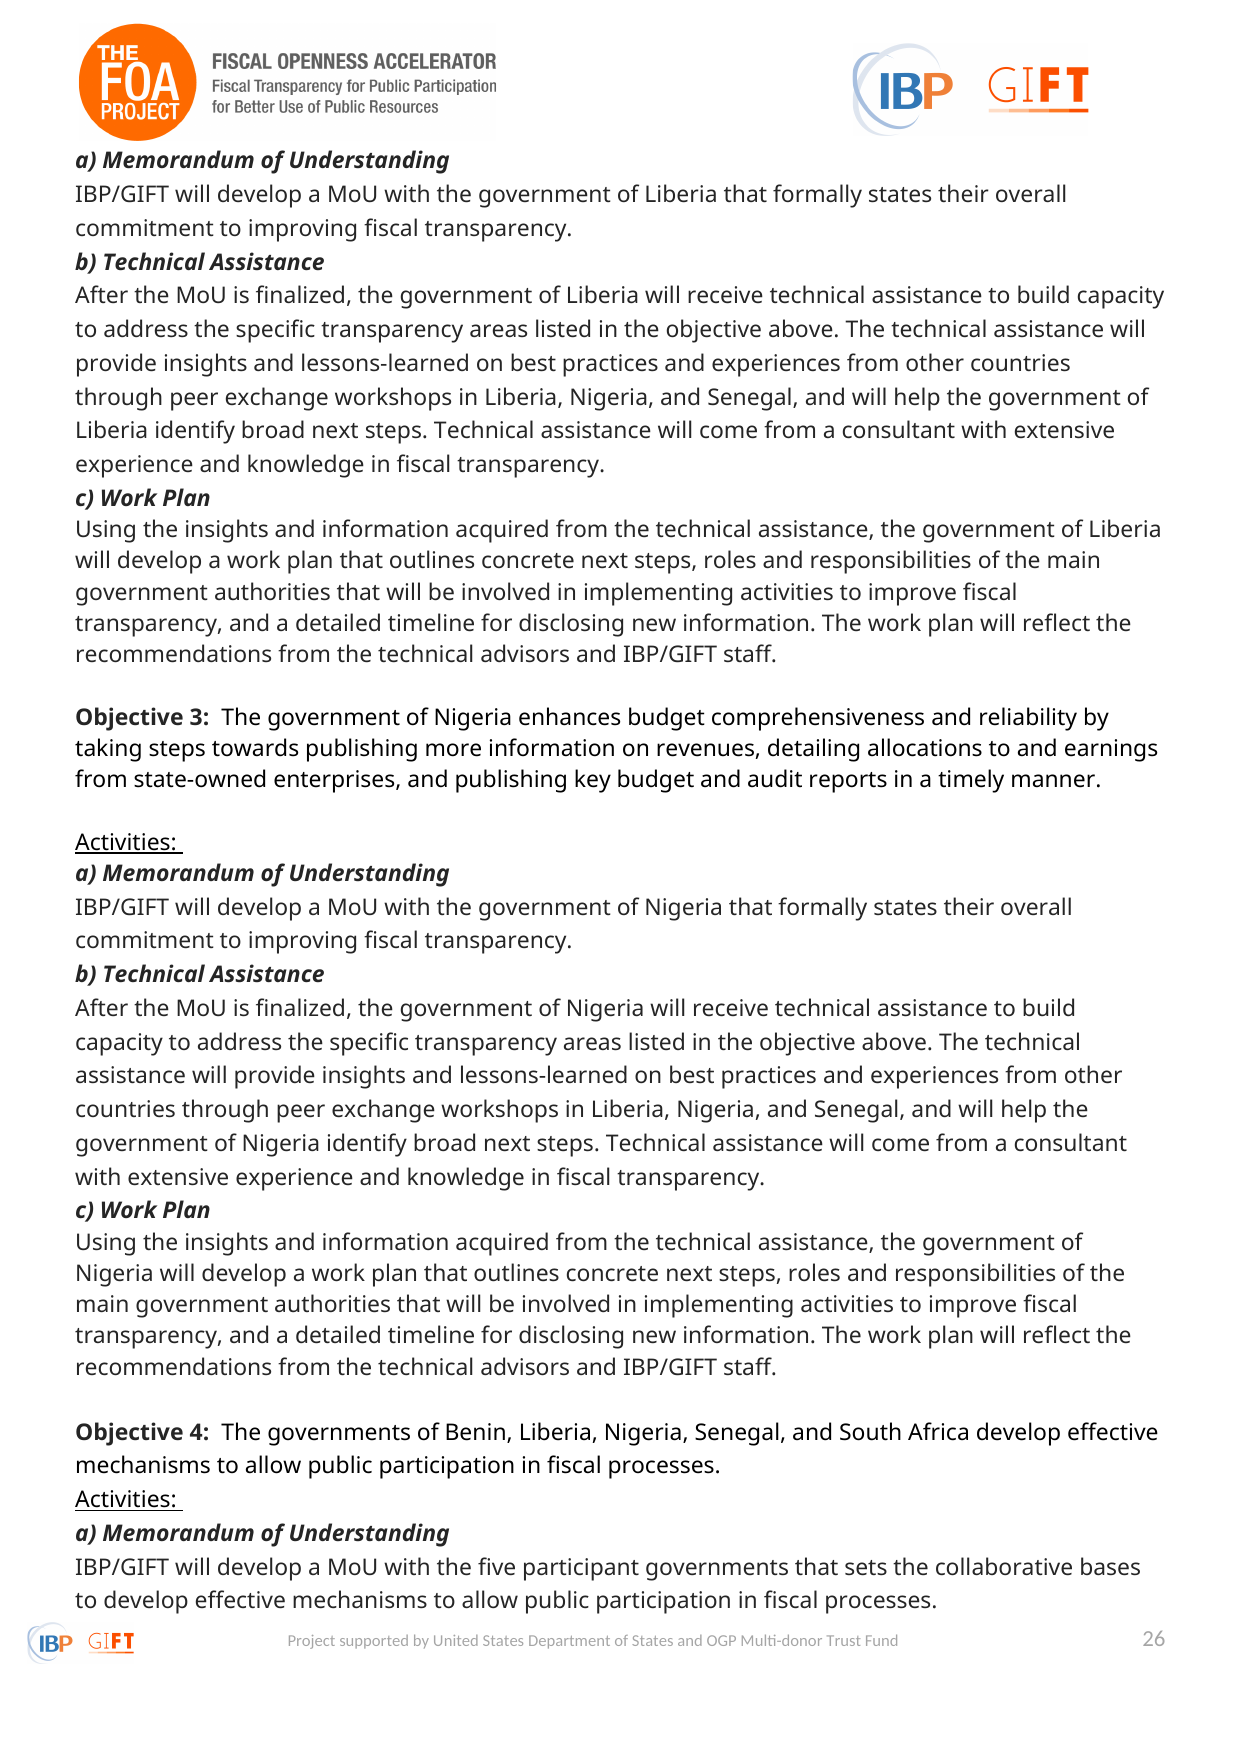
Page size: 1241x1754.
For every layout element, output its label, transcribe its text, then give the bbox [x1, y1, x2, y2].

text c) Work Plan Using the insights and information acquired from the technical assistance, the government of Nigeria will develop a work plan that outlines concrete next steps, roles and responsibilities of the main government authorities that will be involved in implementing activities to improve fiscal transparency, and a detailed timeline for disclosing new information. The work plan will reflect the recommendations from the technical advisors and IBP/GIFT staff. [75, 1194, 1165, 1382]
text a) Memorandum of Understanding IBP/GIFT will develop a MoU with the government of Liberia that formally states their overall commitment to improving fiscal transparency. [75, 144, 1165, 243]
text Activities: [75, 826, 1165, 857]
text c) Work Plan Using the insights and information acquired from the technical assistance, the government of Liberia will develop a work plan that outlines concrete next steps, roles and responsibilities of the main government authorities that will be involved in implementing activities to improve fiscal transparency, and a detailed timeline for disclosing new information. The work plan will reflect the recommendations from the technical advisors and IBP/GIFT staff. Objective 3: The government of Nigeria enhances budget comprehensiveness and reliability by taking steps towards publishing more information on revenues, detailing allocations to and earnings from state-owned enterprises, and publishing key budget and audit reports in a timely manner. [75, 482, 1165, 794]
picture [852, 43, 1089, 136]
picture [27, 1622, 134, 1664]
picture [78, 23, 497, 141]
text Objective 4: The governments of Benin, Liberia, Nigeria, Senegal, and South Africa develop effective mechanisms to allow public participation in fiscal processes. [75, 1416, 1165, 1481]
text b) Technical Assistance After the MoU is finalized, the government of Liberia will receive technical assistance to build capacity to address the specific transparency areas listed in the objective above. The technical assistance will provide insights and lessons-learned on best practices and experiences from other countries through peer exchange workshops in Liberia, Nigeria, and Senegal, and will help the government of Liberia identify broad next steps. Technical assistance will come from a consultant with extensive experience and knowledge in fiscal transparency. [75, 246, 1165, 479]
text Activities: [75, 1483, 1165, 1514]
text b) Technical Assistance After the MoU is finalized, the government of Nigeria will receive technical assistance to build capacity to address the specific transparency areas listed in the objective above. The technical assistance will provide insights and lessons-learned on best practices and experiences from other countries through peer exchange workshops in Liberia, Nigeria, and Senegal, and will help the government of Nigeria identify broad next steps. Technical assistance will come from a consultant with extensive experience and knowledge in fiscal transparency. [75, 958, 1165, 1192]
text a) Memorandum of Understanding IBP/GIFT will develop a MoU with the government of Nigeria that formally states their overall commitment to improving fiscal transparency. [75, 857, 1165, 956]
text a) Memorandum of Understanding IBP/GIFT will develop a MoU with the five participant governments that sets the collaborative bases to develop effective mechanisms to allow public participation in fiscal processes. [75, 1517, 1165, 1616]
